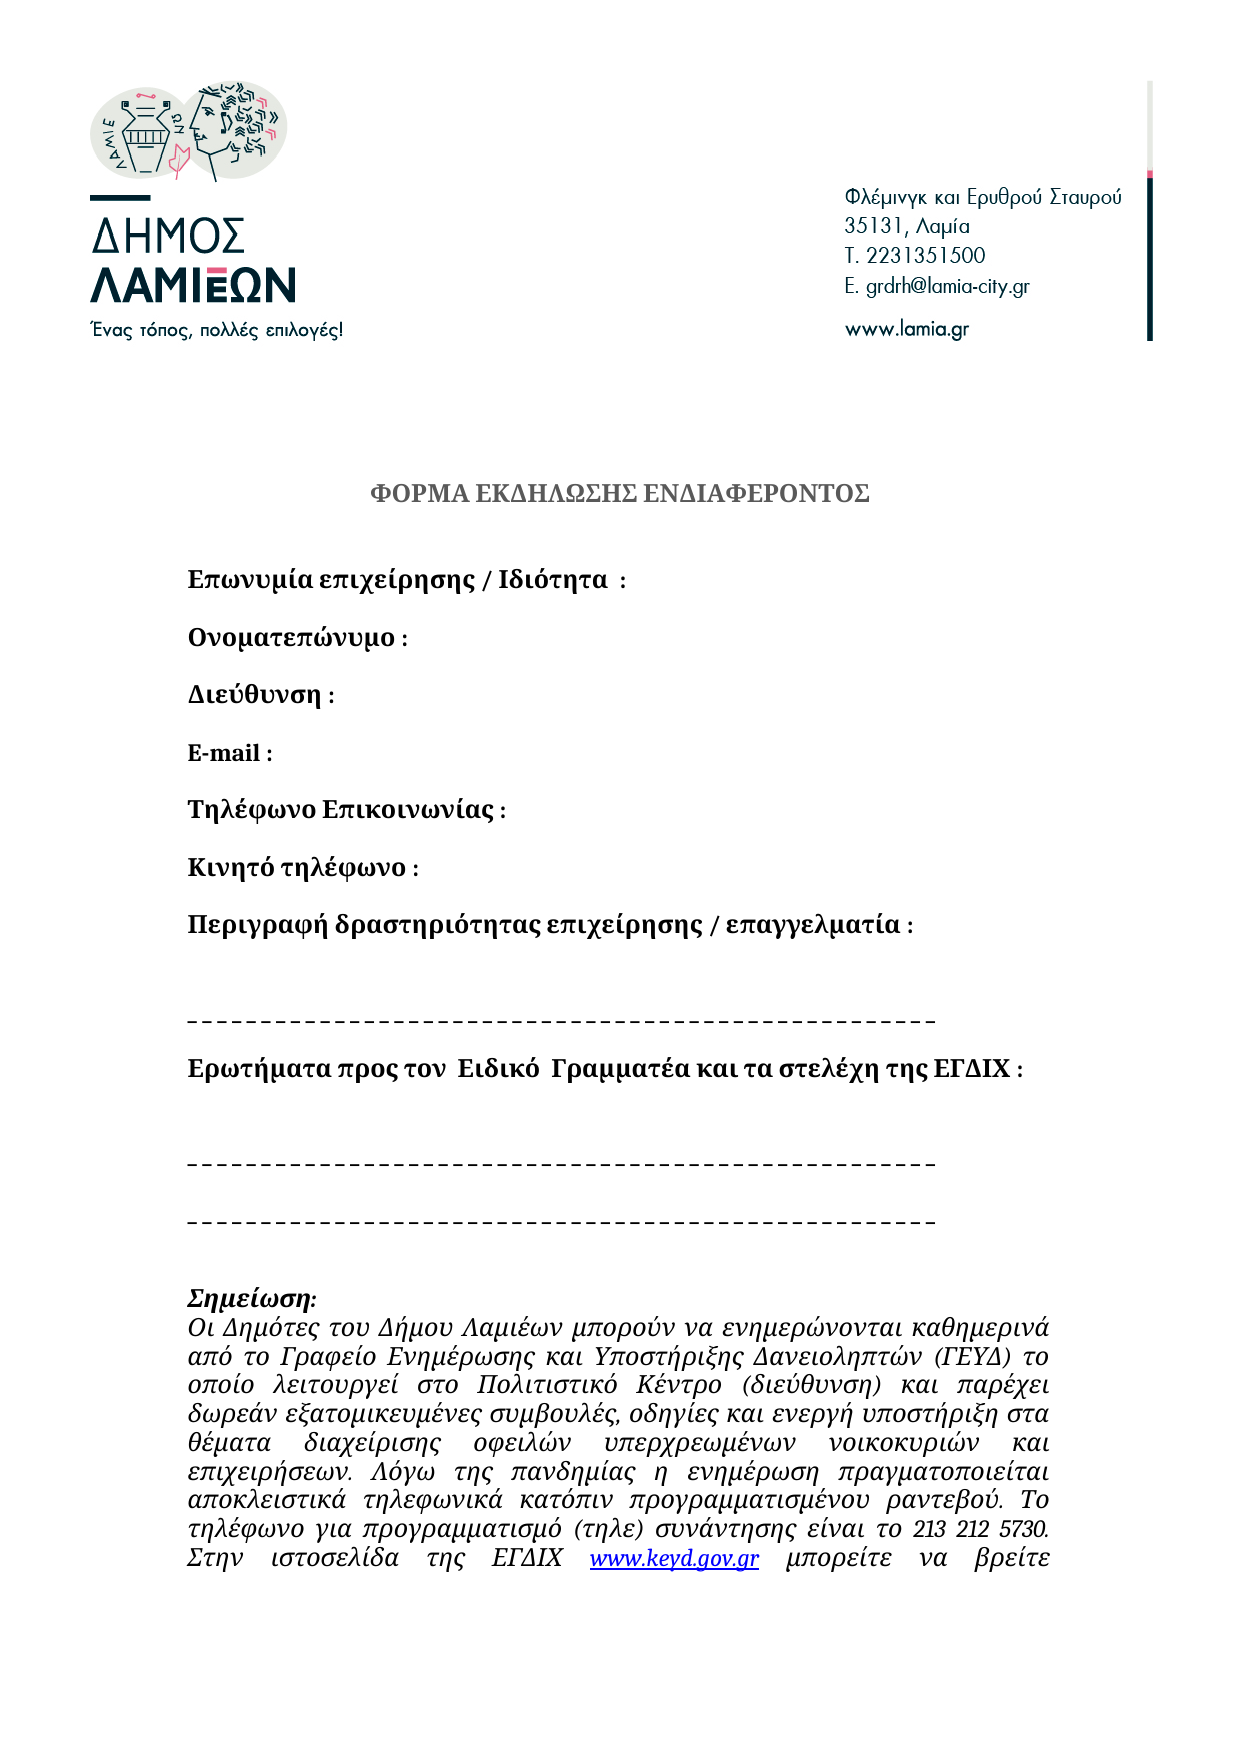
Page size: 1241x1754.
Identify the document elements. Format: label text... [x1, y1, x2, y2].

text _ _ _ _ _ _ _ _ _ _ _ _ _ _ _ _ _ _ _ _ _ _ _ _ _ _ _ _ _ _ _ _ _ _ _ _ _ _ _ _ _ _ _ _ _ _ _ _ _ _ _ [187, 1199, 1053, 1227]
text Σημείωση: [187, 1285, 1053, 1314]
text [187, 1314, 1053, 1572]
text E-mail : [187, 739, 1053, 767]
text Τηλέφωνο Επικοινωνίας : [187, 796, 1053, 825]
text Ονοματεπώνυμο : [187, 624, 1053, 652]
text Διεύθυνση : [187, 681, 1053, 710]
picture [0, 0, 1241, 394]
text ΦΟΡΜΑ ΕΚΔΗΛΩΣΗΣ ΕΝΔΙΑΦΕΡΟΝΤΟΣ [187, 480, 1053, 509]
text Ερωτήματα προς τον Ειδικό Γραμματέα και τα στελέχη της ΕΓΔΙΧ : [187, 1055, 1053, 1084]
text Περιγραφή δραστηριότητας επιχείρησης / επαγγελματία : [187, 911, 1053, 940]
text _ _ _ _ _ _ _ _ _ _ _ _ _ _ _ _ _ _ _ _ _ _ _ _ _ _ _ _ _ _ _ _ _ _ _ _ _ _ _ _ _ _ _ _ _ _ _ _ _ _ _ [187, 1141, 1053, 1170]
text Κινητό τηλέφωνο : [187, 854, 1053, 882]
text Επωνυμία επιχείρησης / Ιδιότητα : [187, 566, 1053, 595]
text _ _ _ _ _ _ _ _ _ _ _ _ _ _ _ _ _ _ _ _ _ _ _ _ _ _ _ _ _ _ _ _ _ _ _ _ _ _ _ _ _ _ _ _ _ _ _ _ _ _ _ [187, 997, 1053, 1026]
